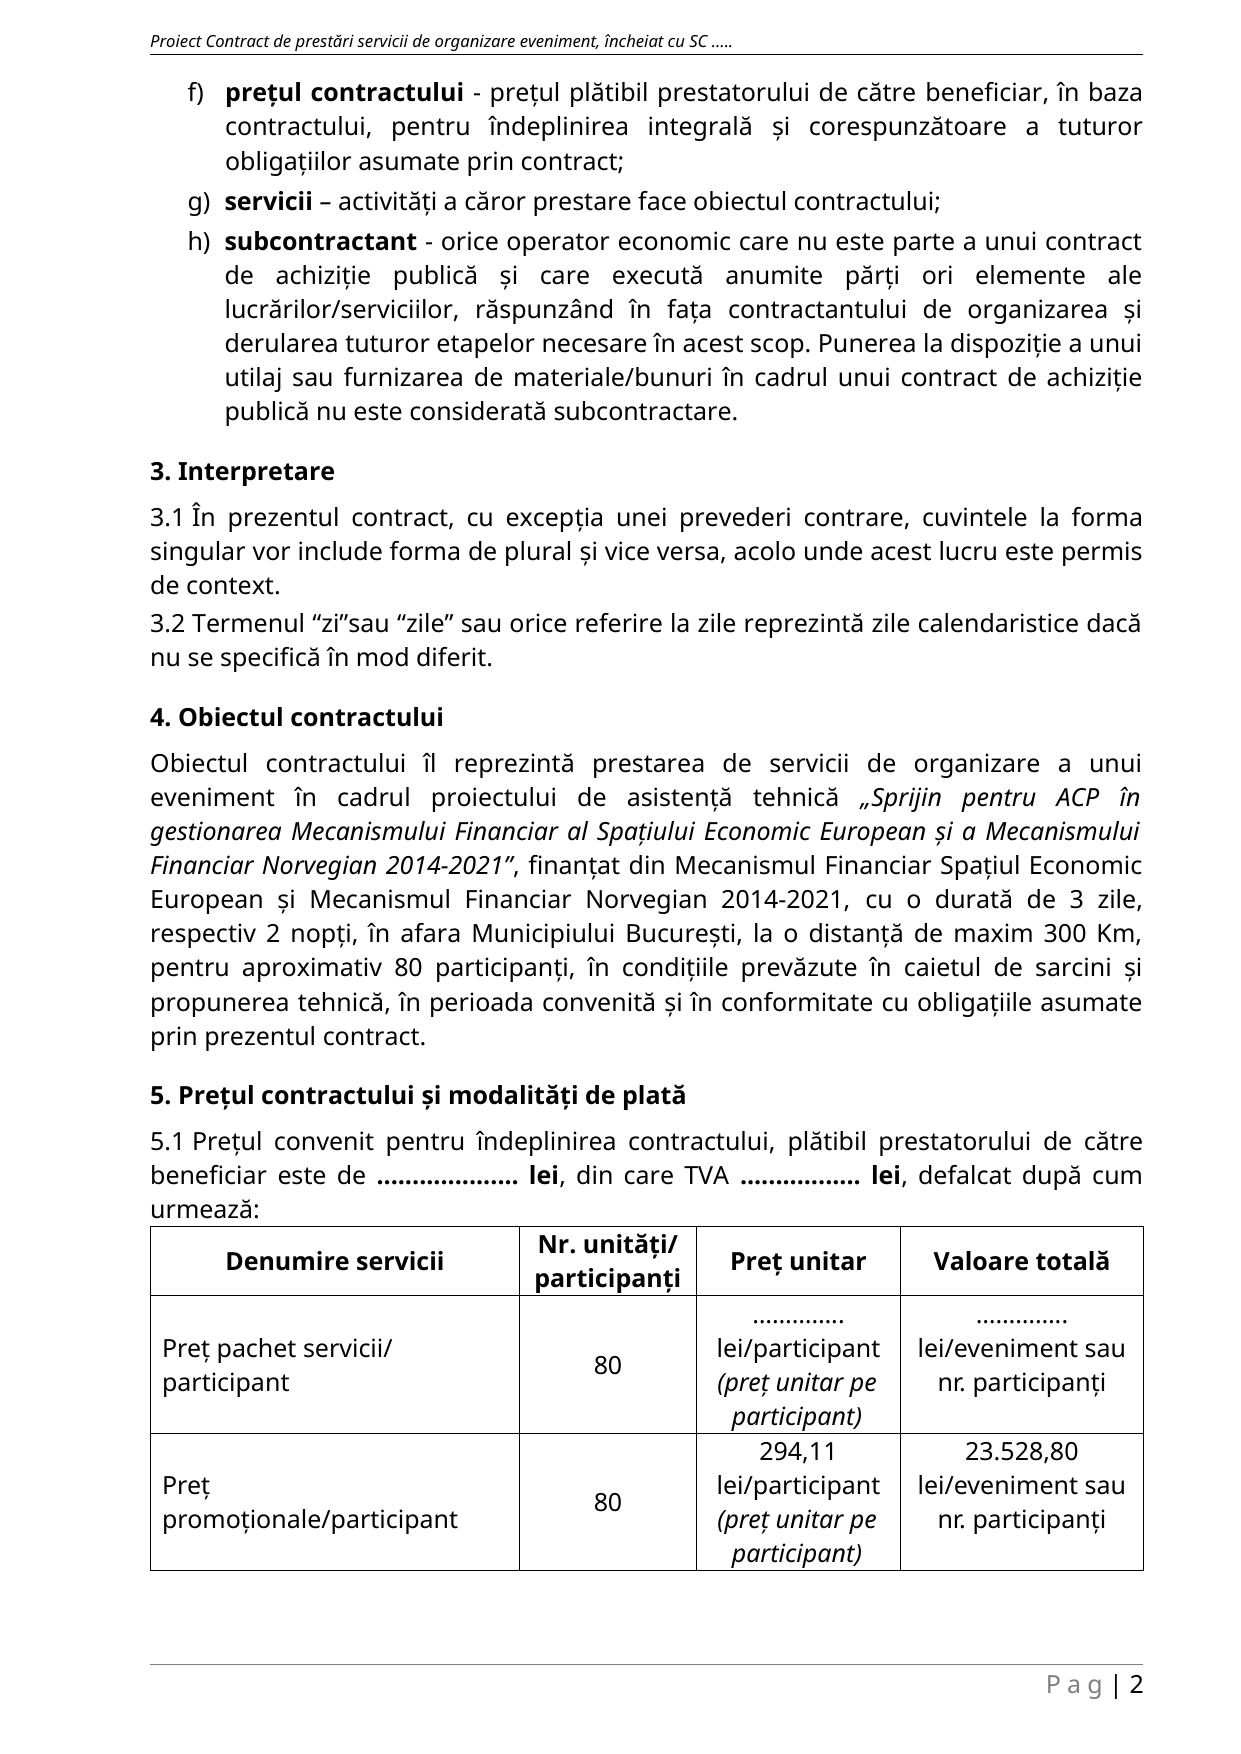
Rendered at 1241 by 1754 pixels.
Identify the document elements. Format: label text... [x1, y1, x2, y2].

subtitle Obiectul contractului [150, 699, 1143, 733]
table_cell ………….. lei/eveniment sau nr. participanți [901, 1296, 1143, 1432]
list subcontractant - orice operator economic care nu este parte a unui contract de achiziție publică și care execută anumite părți ori elemente ale lucrărilor/serviciilor, răspunzând în fața contractantului de organizarea și derularea tuturor etapelor necesare în acest scop. Punerea la dispoziție a unui utilaj sau furnizarea de materiale/bunuri în cadrul unui contract de achiziție publică nu este considerată subcontractare. [187, 224, 1143, 428]
table_header Denumire servicii [151, 1227, 519, 1295]
list preţul contractului - preţul plătibil prestatorului de către beneficiar, în baza contractului, pentru îndeplinirea integrală şi corespunzătoare a tuturor obligaţiilor asumate prin contract; [187, 75, 1143, 177]
table_header Nr. unități/ participanți [520, 1227, 696, 1295]
table_cell ………….. lei/participant (preț unitar pe participant) [697, 1296, 900, 1432]
subtitle În prezentul contract, cu excepţia unei prevederi contrare, cuvintele la forma singular vor include forma de plural şi vice versa, acolo unde acest lucru este permis de context. [150, 500, 1143, 602]
table_cell 23.528,80 lei/eveniment sau nr. participanți [901, 1434, 1143, 1570]
table_header Valoare totală [901, 1227, 1143, 1295]
subtitle Obiectul contractului îl reprezintă prestarea de servicii de organizare a unui eveniment în cadrul proiectului de asistență tehnică „Sprijin pentru ACP în gestionarea Mecanismului Financiar al Spațiului Economic European și a Mecanismului Financiar Norvegian 2014-2021”, finanțat din Mecanismul Financiar Spațiul Economic European și Mecanismul Financiar Norvegian 2014-2021, cu o durată de 3 zile, respectiv 2 nopți, în afara Municipiului București, la o distanță de maxim 300 Km, pentru aproximativ 80 participanți, în condițiile prevăzute în caietul de sarcini și propunerea tehnică, în perioada convenită și în conformitate cu obligațiile asumate prin prezentul contract. [150, 746, 1143, 1052]
table_cell 80 [520, 1296, 696, 1432]
table_cell Preț promoționale/participant [151, 1434, 519, 1570]
subtitle Interpretare [150, 453, 1143, 487]
subtitle Preţul convenit pentru îndeplinirea contractului, plătibil prestatorului de către beneficiar este de .................... lei, din care TVA ................. lei, defalcat după cum urmează: [150, 1124, 1143, 1226]
list servicii – activităţi a căror prestare face obiectul contractului; [187, 183, 1143, 217]
table_cell 294,11 lei/participant (preț unitar pe participant) [697, 1434, 900, 1570]
table_cell 80 [520, 1434, 696, 1570]
subtitle Prețul contractului și modalități de plată [150, 1077, 1143, 1111]
table_cell Preț pachet servicii/ participant [151, 1296, 519, 1432]
subtitle Termenul “zi”sau “zile” sau orice referire la zile reprezintă zile calendaristice dacă nu se specifică în mod diferit. [150, 606, 1143, 674]
table_header Preț unitar [697, 1227, 900, 1295]
